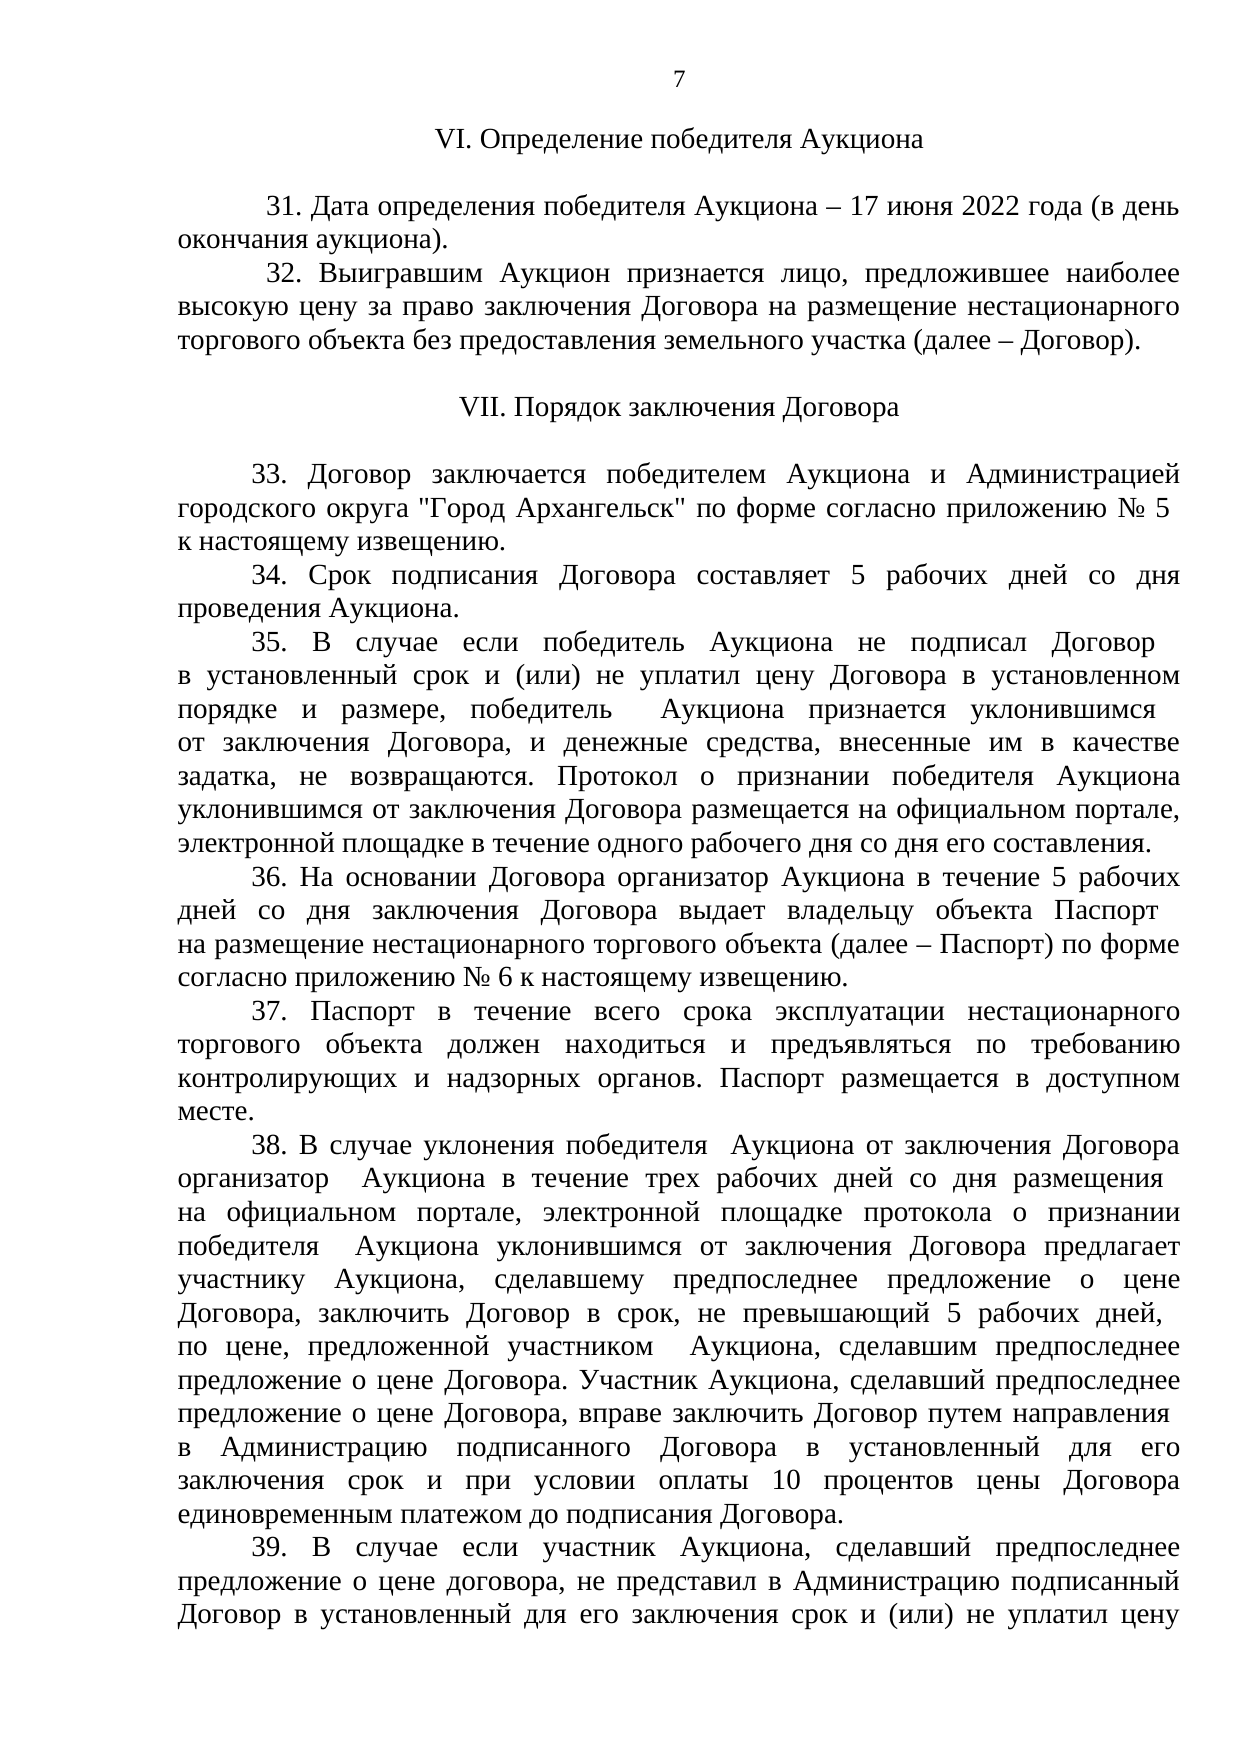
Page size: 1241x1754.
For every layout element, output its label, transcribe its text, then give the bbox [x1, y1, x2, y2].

text 32. Выигравшим Аукцион признается лицо, предложившее наиболее высокую цену за право заключения Договора на размещение нестационарного торгового объекта без предоставления земельного участка (далее – Договор). [177, 255, 1181, 356]
text 33. Договор заключается победителем Аукциона и Администрацией городского округа "Город Архангельск" по форме согласно приложению № 5 к настоящему извещению. [177, 456, 1181, 557]
text 36. На основании Договора организатор Аукциона в течение 5 рабочих дней со дня заключения Договора выдает владельцу объекта Паспорт на размещение нестационарного торгового объекта (далее – Паспорт) по форме согласно приложению № 6 к настоящему извещению. [177, 859, 1181, 993]
text VI. Определение победителя Аукциона [177, 121, 1181, 154]
text 35. В случае если победитель Аукциона не подписал Договор в установленный срок и (или) не уплатил цену Договора в установленном порядке и размере, победитель Аукциона признается уклонившимся от заключения Договора, и денежные средства, внесенные им в качестве задатка, не возвращаются. Протокол о признании победителя Аукциона уклонившимся от заключения Договора размещается на официальном портале, электронной площадке в течение одного рабочего дня со дня его составления. [177, 624, 1181, 859]
text 31. Дата определения победителя Аукциона – 17 июня 2022 года (в день окончания аукциона). [177, 188, 1181, 255]
text 38. В случае уклонения победителя Аукциона от заключения Договора организатор Аукциона в течение трех рабочих дней со дня размещения на официальном портале, электронной площадке протокола о признании победителя Аукциона уклонившимся от заключения Договора предлагает участнику Аукциона, сделавшему предпоследнее предложение о цене Договора, заключить Договор в срок, не превышающий 5 рабочих дней, по цене, предложенной участником Аукциона, сделавшим предпоследнее предложение о цене Договора. Участник Аукциона, сделавший предпоследнее предложение о цене Договора, вправе заключить Договор путем направления в Администрацию подписанного Договора в установленный для его заключения срок и при условии оплаты 10 процентов цены Договора единовременным платежом до подписания Договора. [177, 1127, 1181, 1529]
text VII. Порядок заключения Договора [177, 389, 1181, 423]
text 37. Паспорт в течение всего срока эксплуатации нестационарного торгового объекта должен находиться и предъявляться по требованию контролирующих и надзорных органов. Паспорт размещается в доступном месте. [177, 993, 1181, 1127]
text 34. Срок подписания Договора составляет 5 рабочих дней со дня проведения Аукциона. [177, 557, 1181, 624]
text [177, 1529, 1181, 1630]
